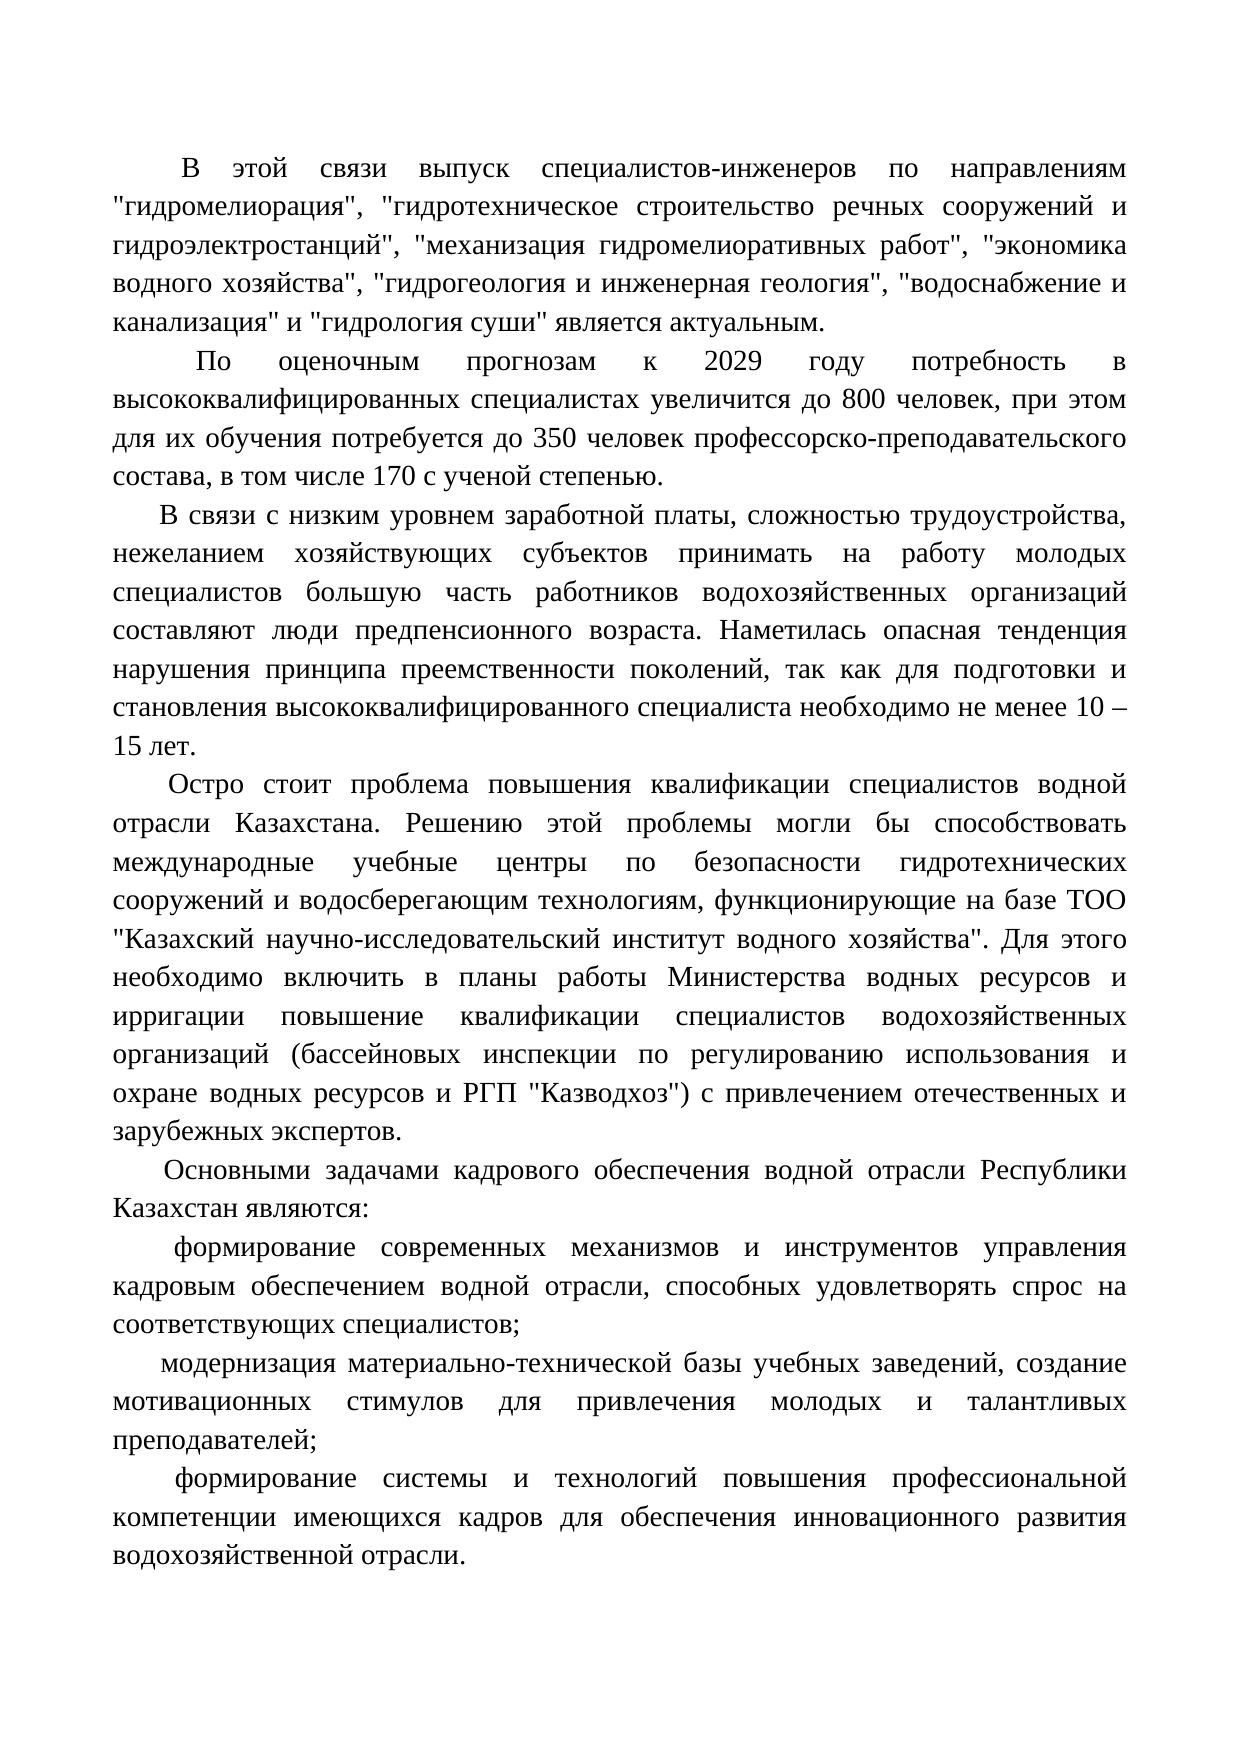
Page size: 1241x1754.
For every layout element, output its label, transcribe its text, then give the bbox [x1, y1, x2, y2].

text В связи с низким уровнем заработной платы, сложностью трудоустройства, нежеланием хозяйствующих субъектов принимать на работу молодых специалистов большую часть работников водохозяйственных организаций составляют люди предпенсионного возраста. Наметилась опасная тенденция нарушения принципа преемственности поколений, так как для подготовки и становления высококвалифицированного специалиста необходимо не менее 10 – 15 лет. [112, 497, 1128, 762]
text Основными задачами кадрового обеспечения водной отрасли Республики Казахстан являются: [112, 1152, 1128, 1224]
text Остро стоит проблема повышения квалификации специалистов водной отрасли Казахстана. Решению этой проблемы могли бы способствовать международные учебные центры по безопасности гидротехнических сооружений и водосберегающим технологиям, функционирующие на базе ТОО "Казахский научно-исследовательский институт водного хозяйства". Для этого необходимо включить в планы работы Министерства водных ресурсов и ирригации повышение квалификации специалистов водохозяйственных организаций (бассейновых инспекции по регулированию использования и охране водных ресурсов и РГП "Казводхоз") с привлечением отечественных и зарубежных экспертов. [112, 767, 1128, 1147]
text формирование системы и технологий повышения профессиональной компетенции имеющихся кадров для обеспечения инновационного развития водохозяйственной отрасли. [112, 1460, 1128, 1571]
text формирование современных механизмов и инструментов управления кадровым обеспечением водной отрасли, способных удовлетворять спрос на соответствующих специалистов; [112, 1229, 1128, 1340]
text По оценочным прогнозам к 2029 году потребность в высококвалифицированных специалистах увеличится до 800 человек, при этом для их обучения потребуется до 350 человек профессорско-преподавательского состава, в том числе 170 с ученой степенью. [112, 343, 1128, 492]
text В этой связи выпуск специалистов-инженеров по направлениям "гидромелиорация", "гидротехническое строительство речных сооружений и гидроэлектростанций", "механизация гидромелиоративных работ", "экономика водного хозяйства", "гидрогеология и инженерная геология", "водоснабжение и канализация" и "гидрология суши" является актуальным. [112, 150, 1128, 338]
text модернизация материально-технической базы учебных заведений, создание мотивационных стимулов для привлечения молодых и талантливых преподавателей; [112, 1345, 1128, 1455]
